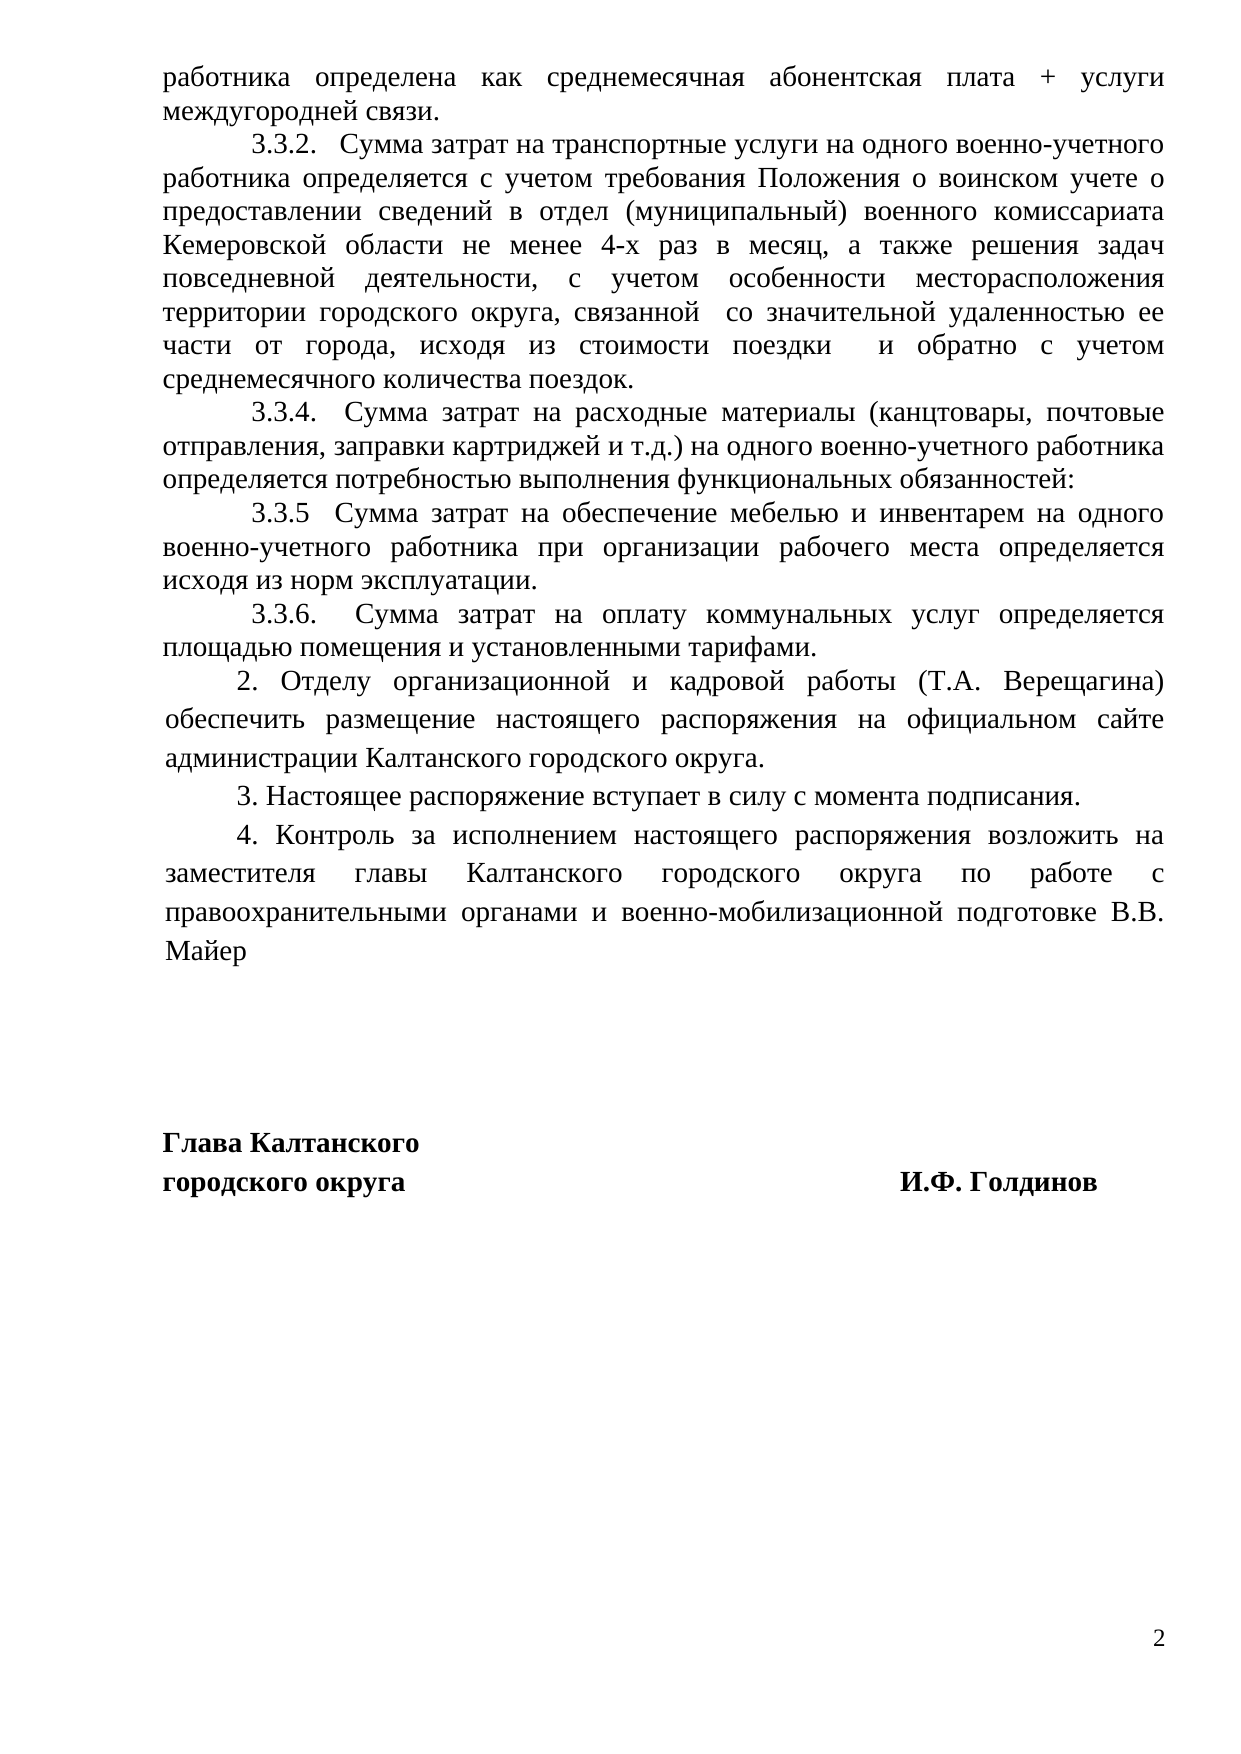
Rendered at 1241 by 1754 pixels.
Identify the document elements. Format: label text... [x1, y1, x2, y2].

title 2. Отделу организационной и кадровой работы (Т.А. Верещагина) обеспечить размещение настоящего распоряжения на официальном сайте администрации Калтанского городского округа. [165, 663, 1165, 773]
text 3.3.4. Сумма затрат на расходные материалы (канцтовары, почтовые отправления, заправки картриджей и т.д.) на одного военно-учетного работника определяется потребностью выполнения функциональных обязанностей: [162, 394, 1165, 495]
text 4. Контроль за исполнением настоящего распоряжения возложить на заместителя главы Калтанского городского округа по работе с правоохранительными органами и военно-мобилизационной подготовке В.В. Майер [165, 817, 1165, 966]
text 3.3.2. Сумма затрат на транспортные услуги на одного военно-учетного работника определяется с учетом требования Положения о воинском учете о предоставлении сведений в отдел (муниципальный) военного комиссариата Кемеровской области не менее 4-х раз в месяц, а также решения задач повседневной деятельности, с учетом особенности месторасположения территории городского округа, связанной со значительной удаленностью ее части от города, исходя из стоимости поездки и обратно с учетом среднемесячного количества поездок. [162, 126, 1165, 394]
text 3.3.6. Сумма затрат на оплату коммунальных услуг определяется площадью помещения и установленными тарифами. [162, 596, 1165, 663]
text городского округа И.Ф. Голдинов [162, 1164, 1165, 1197]
title 3. Настоящее распоряжение вступает в силу с момента подписания. [165, 778, 1165, 812]
text Глава Калтанского [162, 1125, 1165, 1159]
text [162, 59, 1165, 126]
text 3.3.5 Сумма затрат на обеспечение мебелью и инвентарем на одного военно-учетного работника при организации рабочего места определяется исходя из норм эксплуатации. [162, 495, 1165, 596]
